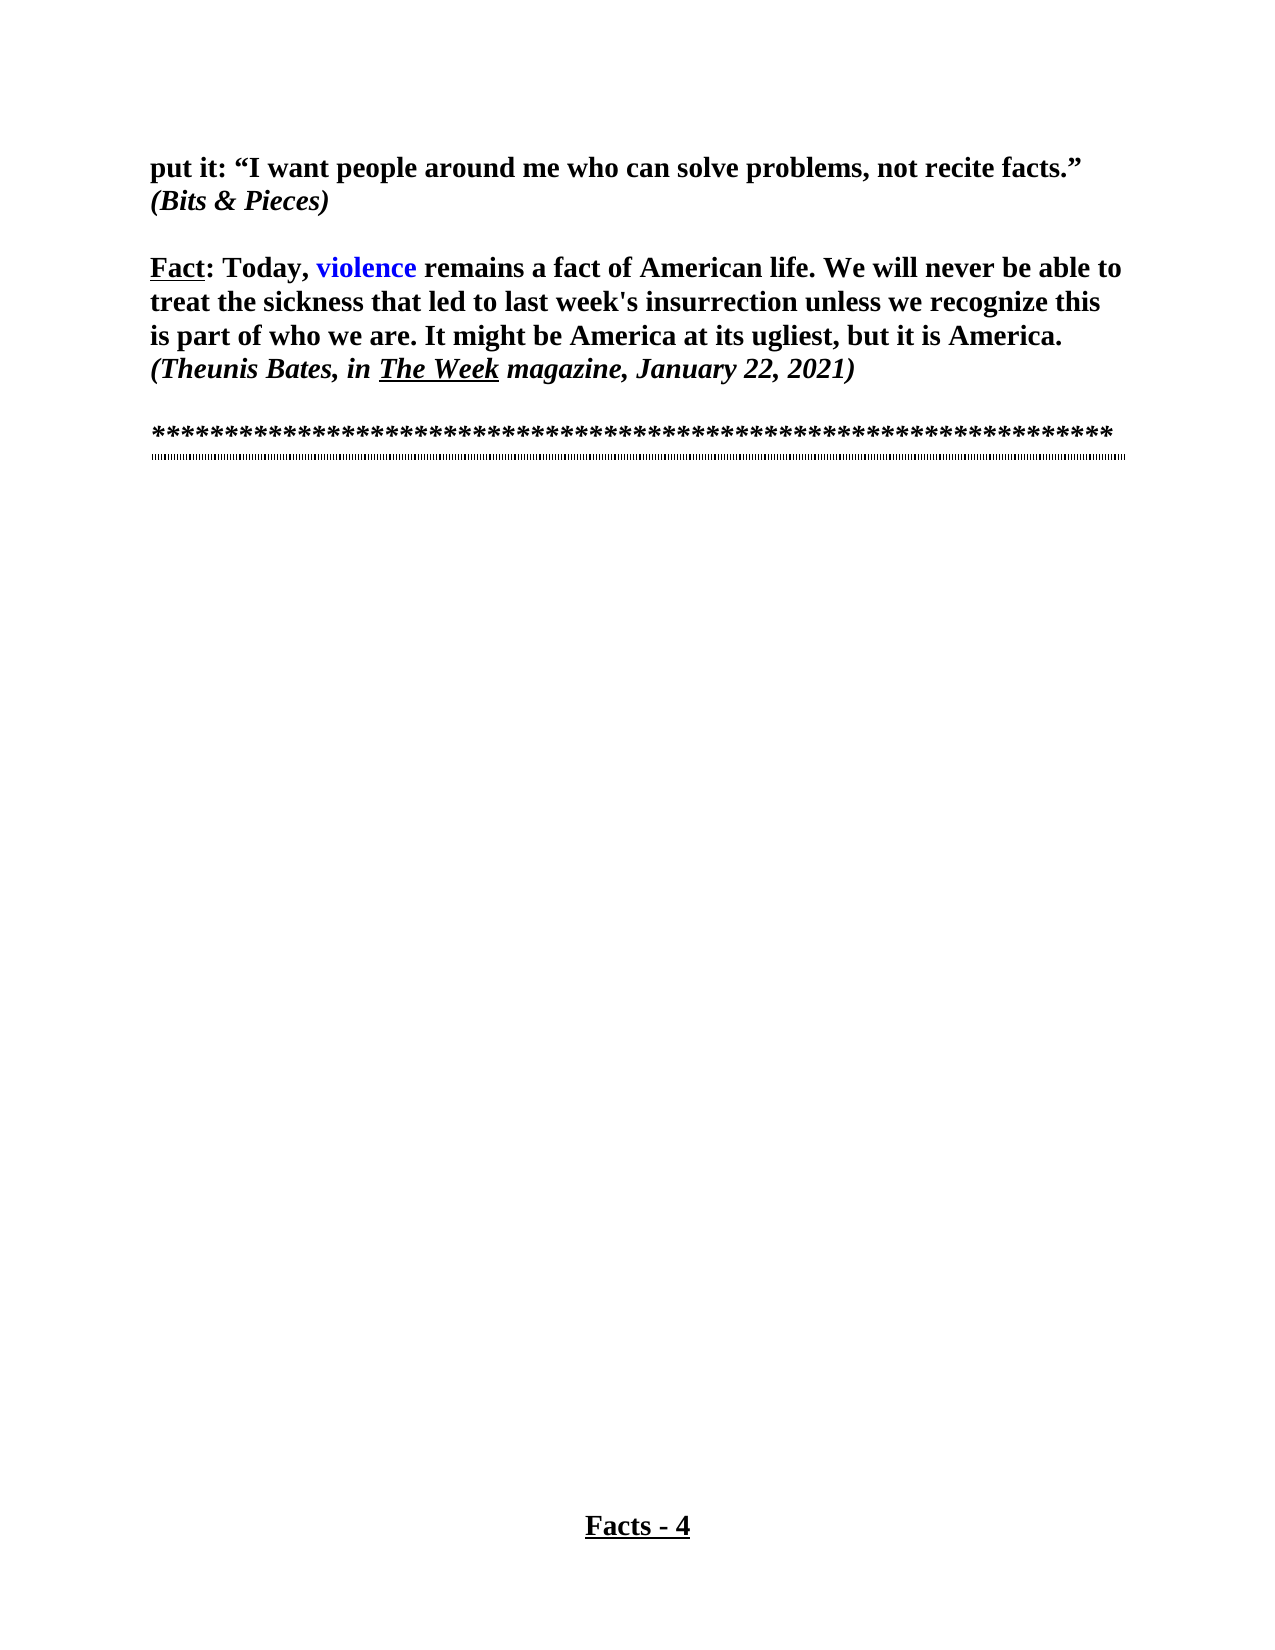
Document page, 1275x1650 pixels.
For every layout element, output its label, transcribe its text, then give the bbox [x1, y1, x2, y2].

text Fact: Today, violence remains a fact of American life. We will never be able to treat the sickness that led to last week's insurrection unless we recognize this is part of who we are. It might be America at its ugliest, but it is America. (Theunis Bates, in The Week magazine, January 22, 2021) [150, 251, 1125, 385]
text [150, 150, 1125, 217]
text ****************************************************************** [150, 418, 1125, 460]
